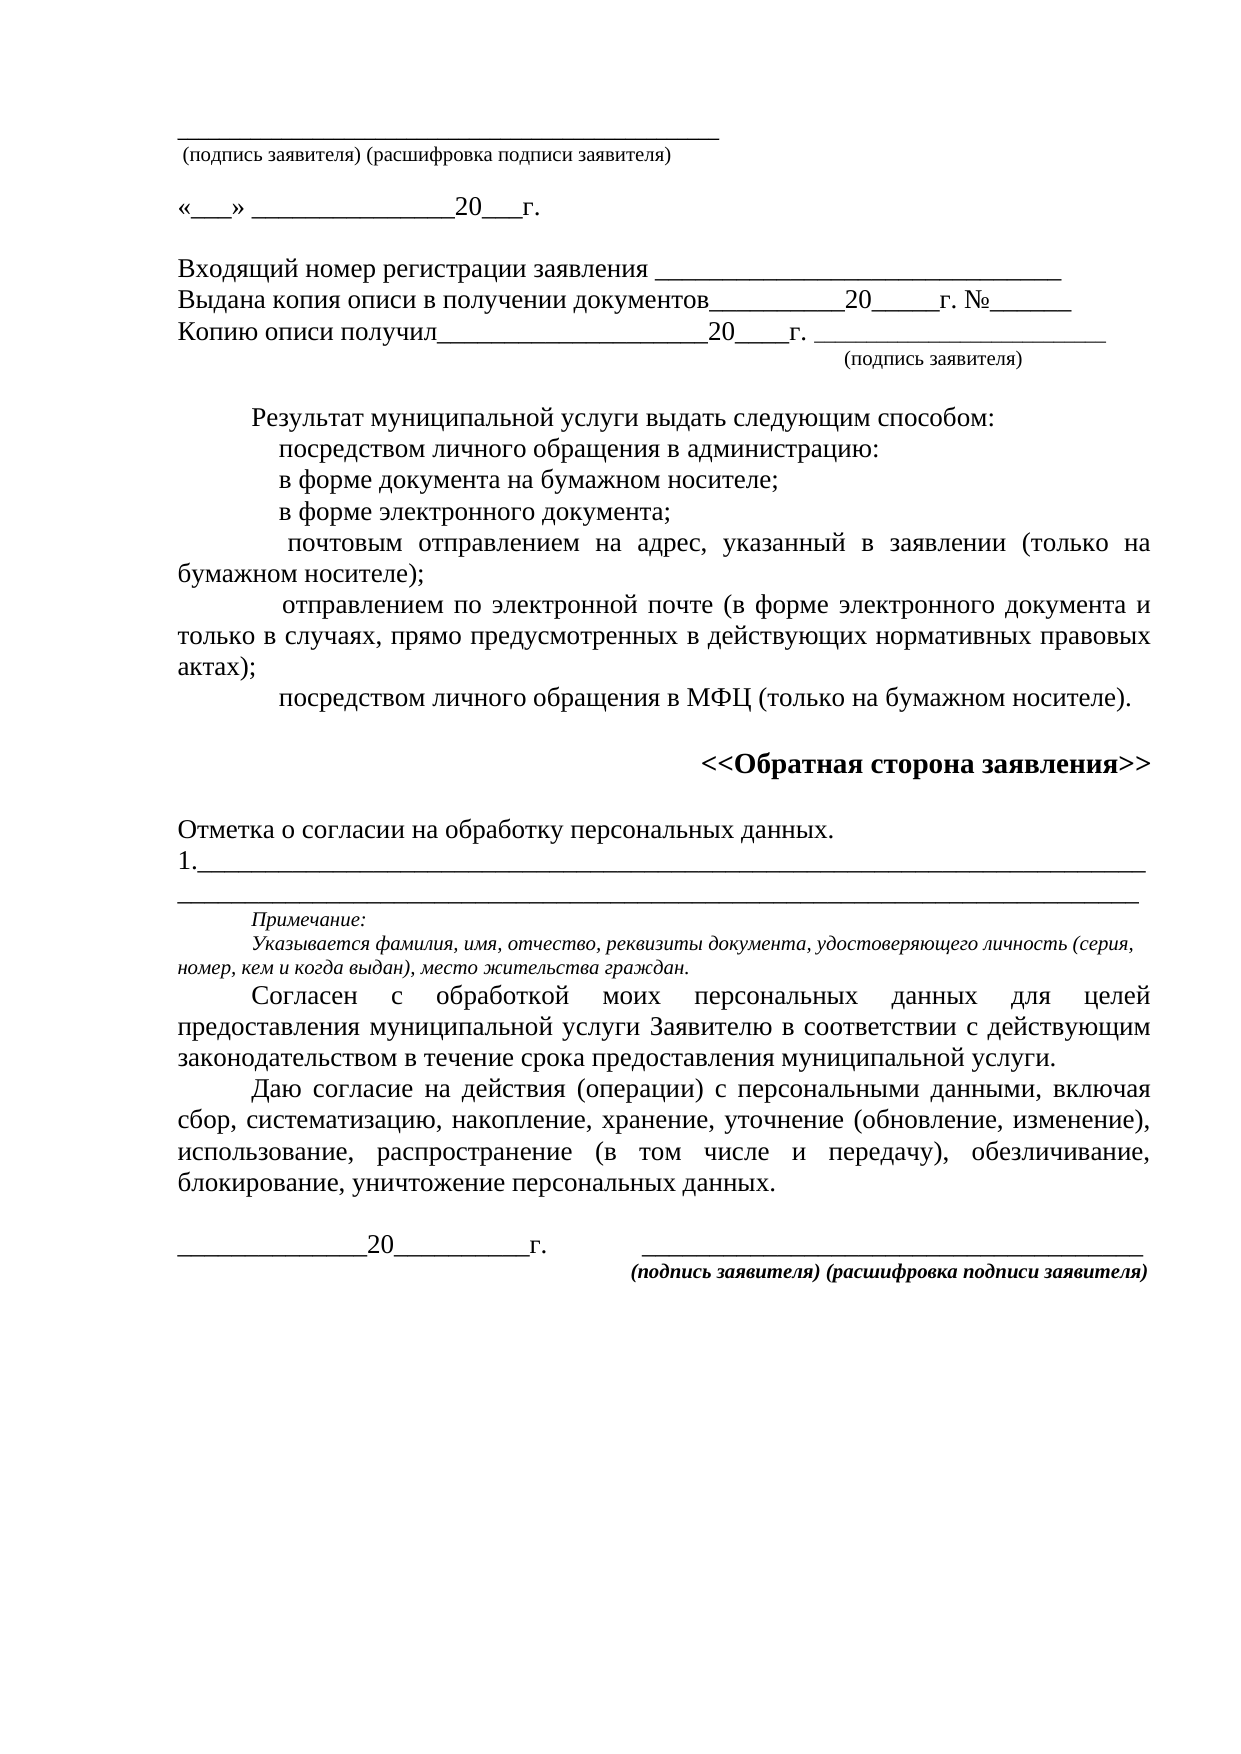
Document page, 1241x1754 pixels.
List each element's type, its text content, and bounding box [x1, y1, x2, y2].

text (подпись заявителя) (расшифровка подписи заявителя) [177, 142, 1152, 166]
text  в форме электронного документа; [177, 494, 1152, 526]
text «___» _______________20___г. [177, 190, 1152, 221]
text ____________________________________________________ [177, 118, 1152, 142]
text Примечание: [177, 907, 1152, 931]
text  почтовым отправлением на адрес, указанный в заявлении (только на бумажном носителе); [177, 526, 1152, 588]
text  посредством личного обращения в администрацию: [177, 432, 1152, 463]
text 1.______________________________________________________________________ [177, 844, 1152, 876]
text (подпись заявителя) (расшифровка подписи заявителя) [177, 1259, 1152, 1283]
text  отправлением по электронной почте (в форме электронного документа и только в случаях, прямо предусмотренных в действующих нормативных правовых актах); [177, 588, 1152, 681]
text _______________________________________________________________________ [177, 876, 1152, 907]
text Копию описи получил____________________20____г. ____________________________ [177, 315, 1152, 346]
text Выдана копия описи в получении документов__________20_____г. №______ [177, 284, 1152, 315]
text Даю согласие на действия (операции) с персональными данными, включая сбор, систематизацию, накопление, хранение, уточнение (обновление, изменение), использование, распространение (в том числе и передачу), обезличивание, блокирование, уничтожение персональных данных. [177, 1072, 1152, 1197]
text <<Обратная сторона заявления>> [177, 746, 1152, 780]
text  посредством личного обращения в МФЦ (только на бумажном носителе). [177, 681, 1152, 713]
text  в форме документа на бумажном носителе; [177, 463, 1152, 494]
text (подпись заявителя) [177, 346, 1152, 370]
text Указывается фамилия, имя, отчество, реквизиты документа, удостоверяющего личность (серия, номер, кем и когда выдан), место жительства граждан. [177, 931, 1152, 979]
text Результат муниципальной услуги выдать следующим способом: [177, 401, 1152, 432]
text Согласен с обработкой моих персональных данных для целей предоставления муниципальной услуги Заявителю в соответствии с действующим законодательством в течение срока предоставления муниципальной услуги. [177, 979, 1152, 1072]
text ______________20__________г. _____________________________________ [177, 1228, 1152, 1259]
text Входящий номер регистрации заявления ______________________________ [177, 252, 1152, 284]
text Отметка о согласии на обработку персональных данных. [177, 813, 1152, 844]
